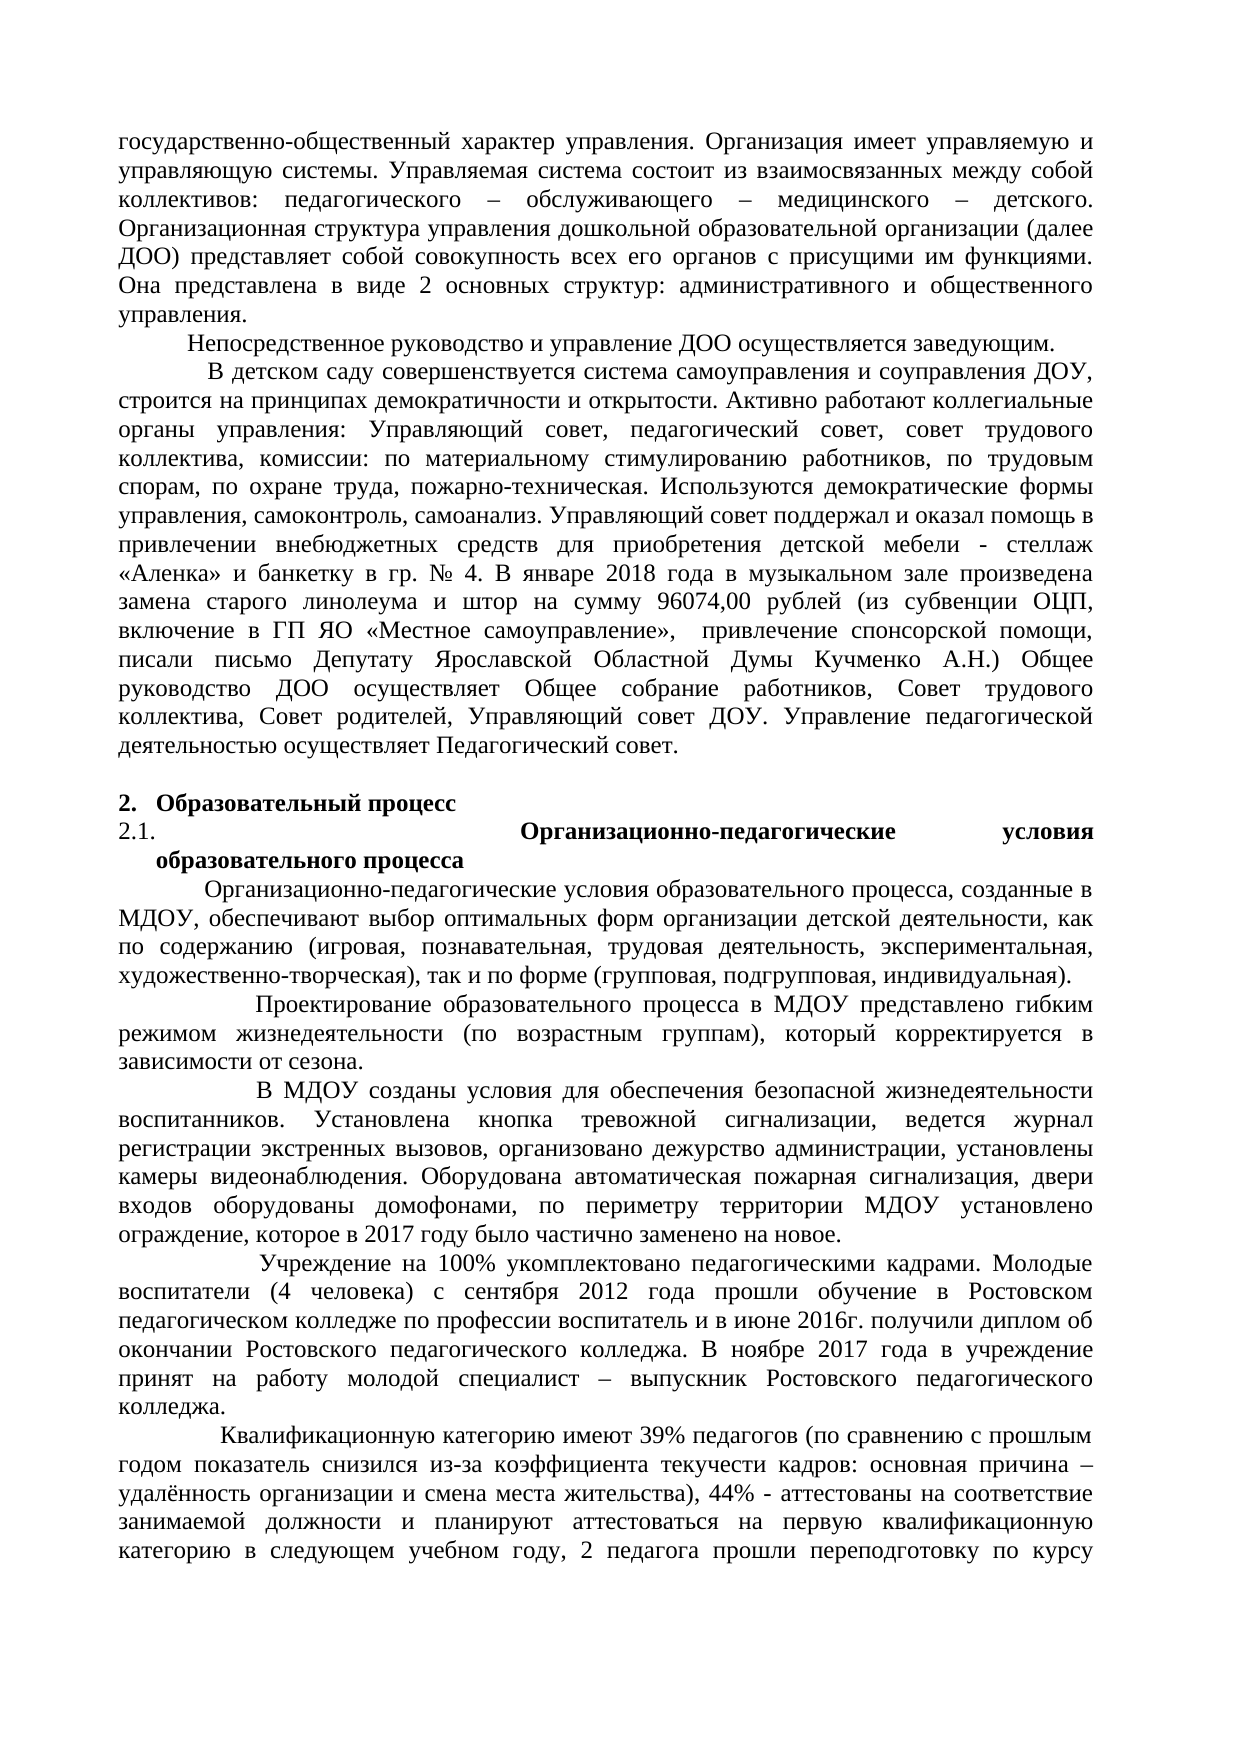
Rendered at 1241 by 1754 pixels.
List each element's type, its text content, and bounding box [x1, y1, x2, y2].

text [118, 1420, 1094, 1564]
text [118, 126, 1094, 328]
text В МДОУ созданы условия для обеспечения безопасной жизнедеятельности воспитанников. Установлена кнопка тревожной сигнализации, ведется журнал регистрации экстренных вызовов, организовано дежурство администрации, установлены камеры видеонаблюдения. Оборудована автоматическая пожарная сигнализация, двери входов оборудованы домофонами, по периметру территории МДОУ установлено ограждение, которое в 2017 году было частично заменено на новое. [118, 1075, 1094, 1248]
text Непосредственное руководство и управление ДОО осуществляется заведующим. [118, 328, 1094, 356]
text Организационно-педагогические условия образовательного процесса, созданные в МДОУ, обеспечивают выбор оптимальных форм организации детской деятельности, как по содержанию (игровая, познавательная, трудовая деятельность, экспериментальная, художественно-творческая), так и по форме (групповая, подгрупповая, индивидуальная). [118, 874, 1094, 989]
list Образовательный процесс [118, 788, 1094, 816]
text Учреждение на 100% укомплектовано педагогическими кадрами. Молодые воспитатели (4 человека) с сентября 2012 года прошли обучение в Ростовском педагогическом колледже по профессии воспитатель и в июне 2016г. получили диплом об окончании Ростовского педагогического колледжа. В ноябре 2017 года в учреждение принят на работу молодой специалист – выпускник Ростовского педагогического колледжа. [118, 1248, 1094, 1420]
list Организационно-педагогические условия образовательного процесса [118, 816, 1094, 874]
text В детском саду совершенствуется система самоуправления и соуправления ДОУ, строится на принципах демократичности и открытости. Активно работают коллегиальные органы управления: Управляющий совет, педагогический совет, совет трудового коллектива, комиссии: по материальному стимулированию работников, по трудовым спорам, по охране труда, пожарно-техническая. Используются демократические формы управления, самоконтроль, самоанализ. Управляющий совет поддержал и оказал помощь в привлечении внебюджетных средств для приобретения детской мебели - стеллаж «Аленка» и банкетку в гр. № 4. В январе 2018 года в музыкальном зале произведена замена старого линолеума и штор на сумму 96074,00 рублей (из субвенции ОЦП, включение в ГП ЯО «Местное самоуправление», привлечение спонсорской помощи, писали письмо Депутату Ярославской Областной Думы Кучменко А.Н.) Общее руководство ДОО осуществляет Общее собрание работников, Совет трудового коллектива, Совет родителей, Управляющий совет ДОУ. Управление педагогической деятельностью осуществляет Педагогический совет. [118, 356, 1094, 759]
text Проектирование образовательного процесса в МДОУ представлено гибким режимом жизнедеятельности (по возрастным группам), который корректируется в зависимости от сезона. [118, 989, 1094, 1075]
